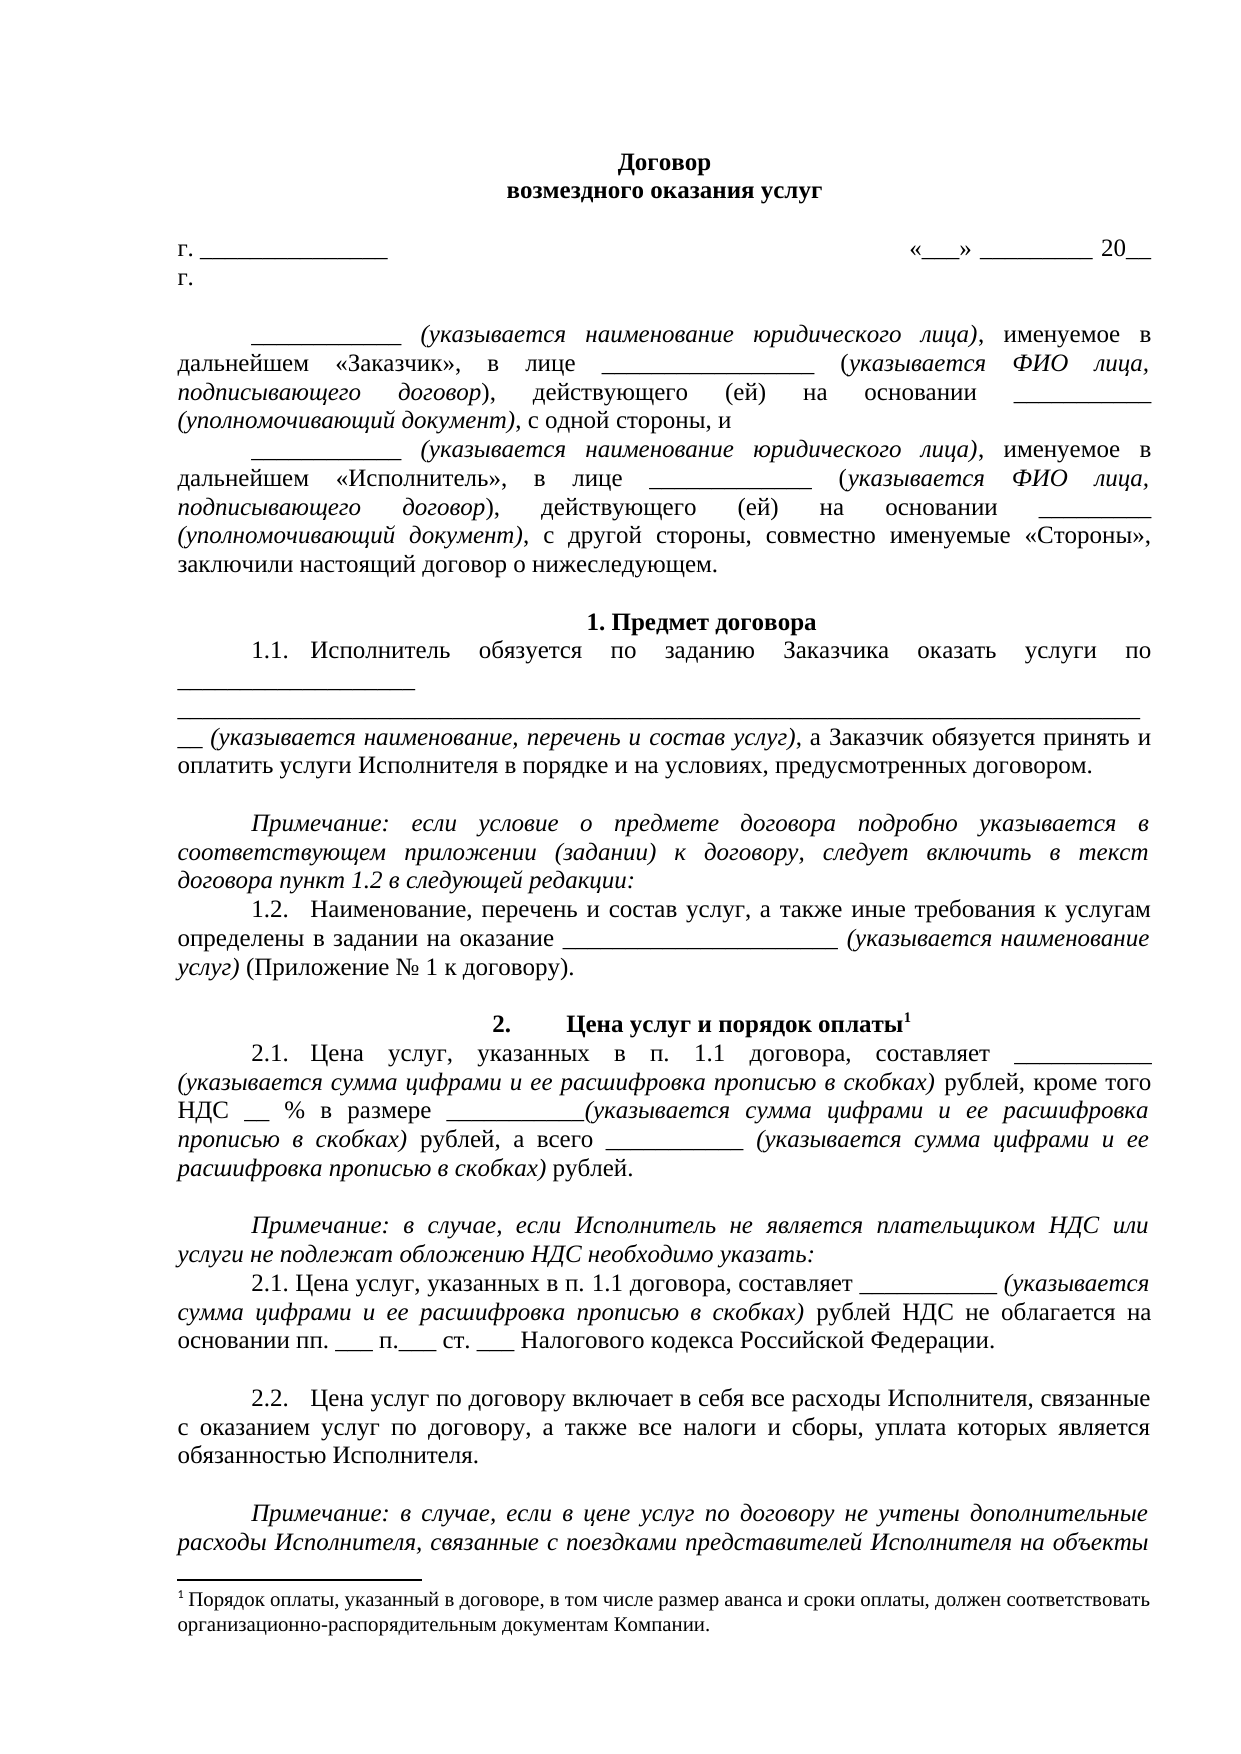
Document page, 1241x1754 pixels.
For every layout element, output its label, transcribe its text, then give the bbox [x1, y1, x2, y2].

subtitle Цена услуг и порядок оплаты [177, 1009, 1152, 1038]
subtitle 1. Предмет договора [177, 607, 1152, 636]
text возмездного оказания услуг [177, 176, 1152, 204]
text г. _______________ «___» _________ 20__ г. [177, 233, 1152, 291]
list Наименование, перечень и состав услуг, а также иные требования к услугам определены в задании на оказание ______________________ (указывается наименование услуг) (Приложение № 1 к договору). [177, 894, 1152, 981]
list Цена услуг, указанных в п. 1.1 договора, составляет ___________ (указывается сумма цифрами и ее расшифровка прописью в скобках) рублей, кроме того НДС __ % в размере ___________(указывается сумма цифрами и ее расшифровка прописью в скобках) рублей, а всего ___________ (указывается сумма цифрами и ее расшифровка прописью в скобках) рублей. [177, 1038, 1152, 1182]
text Договор [177, 147, 1152, 176]
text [177, 1498, 1152, 1556]
text ____________ (указывается наименование юридического лица), именуемое в дальнейшем «Заказчик», в лице _________________ (указывается ФИО лица, подписывающего договор), действующего (ей) на основании ___________ (уполномочивающий документ), с одной стороны, и [177, 319, 1152, 434]
text Примечание: если условие о предмете договора подробно указывается в соответствующем приложении (задании) к договору, следует включить в текст договора пункт 1.2 в следующей редакции: [177, 808, 1152, 894]
text ____________ (указывается наименование юридического лица), именуемое в дальнейшем «Исполнитель», в лице _____________ (указывается ФИО лица, подписывающего договор), действующего (ей) на основании _________ (уполномочивающий документ), с другой стороны, совместно именуемые «Стороны», заключили настоящий договор о нижеследующем. [177, 434, 1152, 578]
text Примечание: в случае, если Исполнитель не является плательщиком НДС или услуги не подлежат обложению НДС необходимо указать: [177, 1211, 1152, 1268]
list Цена услуг по договору включает в себя все расходы Исполнителя, связанные с оказанием услуг по договору, а также все налоги и сборы, уплата которых является обязанностью Исполнителя. [177, 1383, 1152, 1469]
list Исполнитель обязуется по заданию Заказчика оказать услуги по __________________________________________________________________________________________________ (указывается наименование, перечень и состав услуг), а Заказчик обязуется принять и оплатить услуги Исполнителя в порядке и на условиях, предусмотренных договором. [177, 636, 1152, 779]
text 2.1. Цена услуг, указанных в п. 1.1 договора, составляет ___________ (указывается сумма цифрами и ее расшифровка прописью в скобках) рублей НДС не облагается на основании пп. ___ п.___ ст. ___ Налогового кодекса Российской Федерации. [177, 1268, 1152, 1354]
